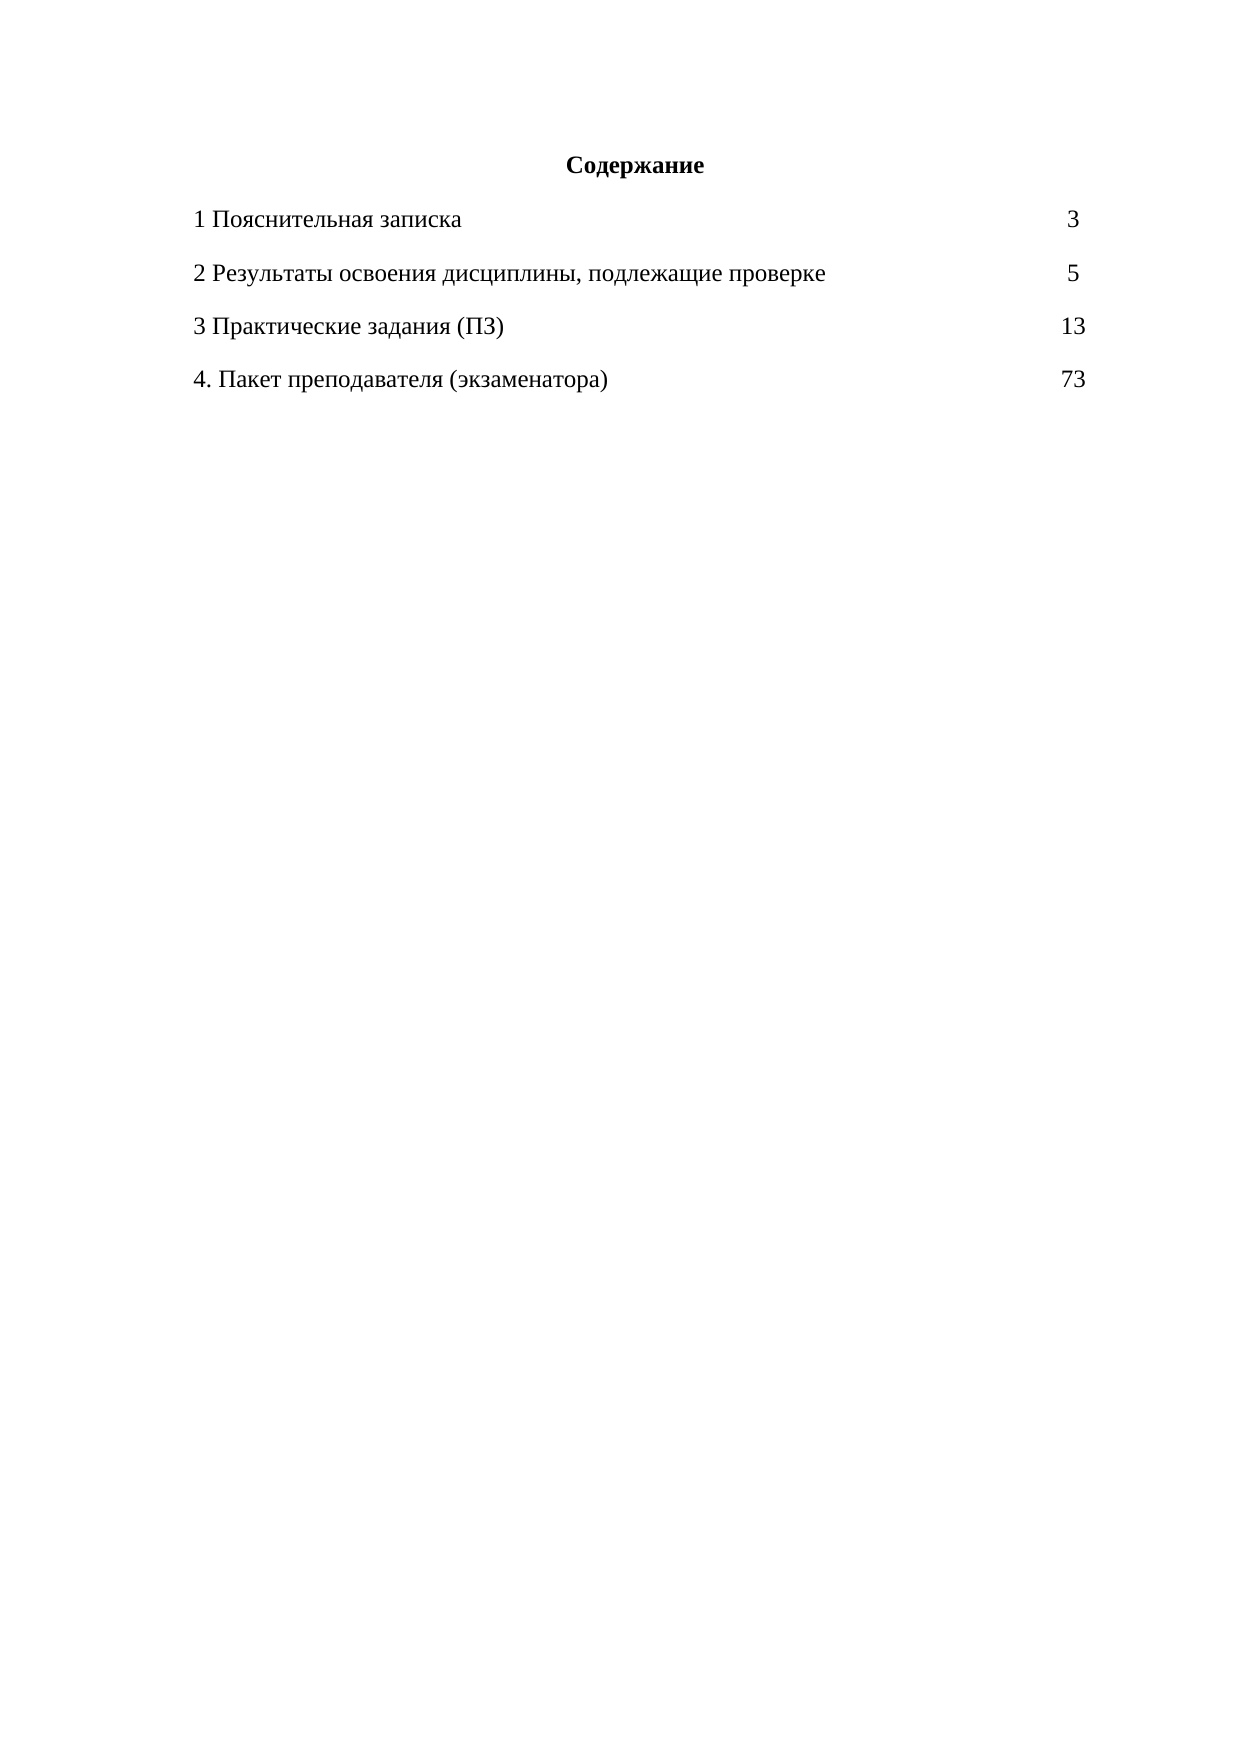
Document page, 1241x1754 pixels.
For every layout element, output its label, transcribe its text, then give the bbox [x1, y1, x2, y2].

table_cell 3 Практические задания (ПЗ) [107, 311, 1018, 364]
table_cell 13 [1018, 311, 1139, 364]
table_cell 2 Результаты освоения дисциплины, подлежащие проверке [107, 258, 1018, 311]
text Содержание [118, 150, 1152, 179]
table_cell 4. Пакет преподавателя (экзаменатора) [107, 365, 1018, 418]
table_cell 73 [1018, 365, 1139, 418]
table_cell 5 [1018, 258, 1139, 311]
table_header 3 [1018, 204, 1139, 258]
table_header 1 Пояснительная записка [107, 204, 1018, 258]
